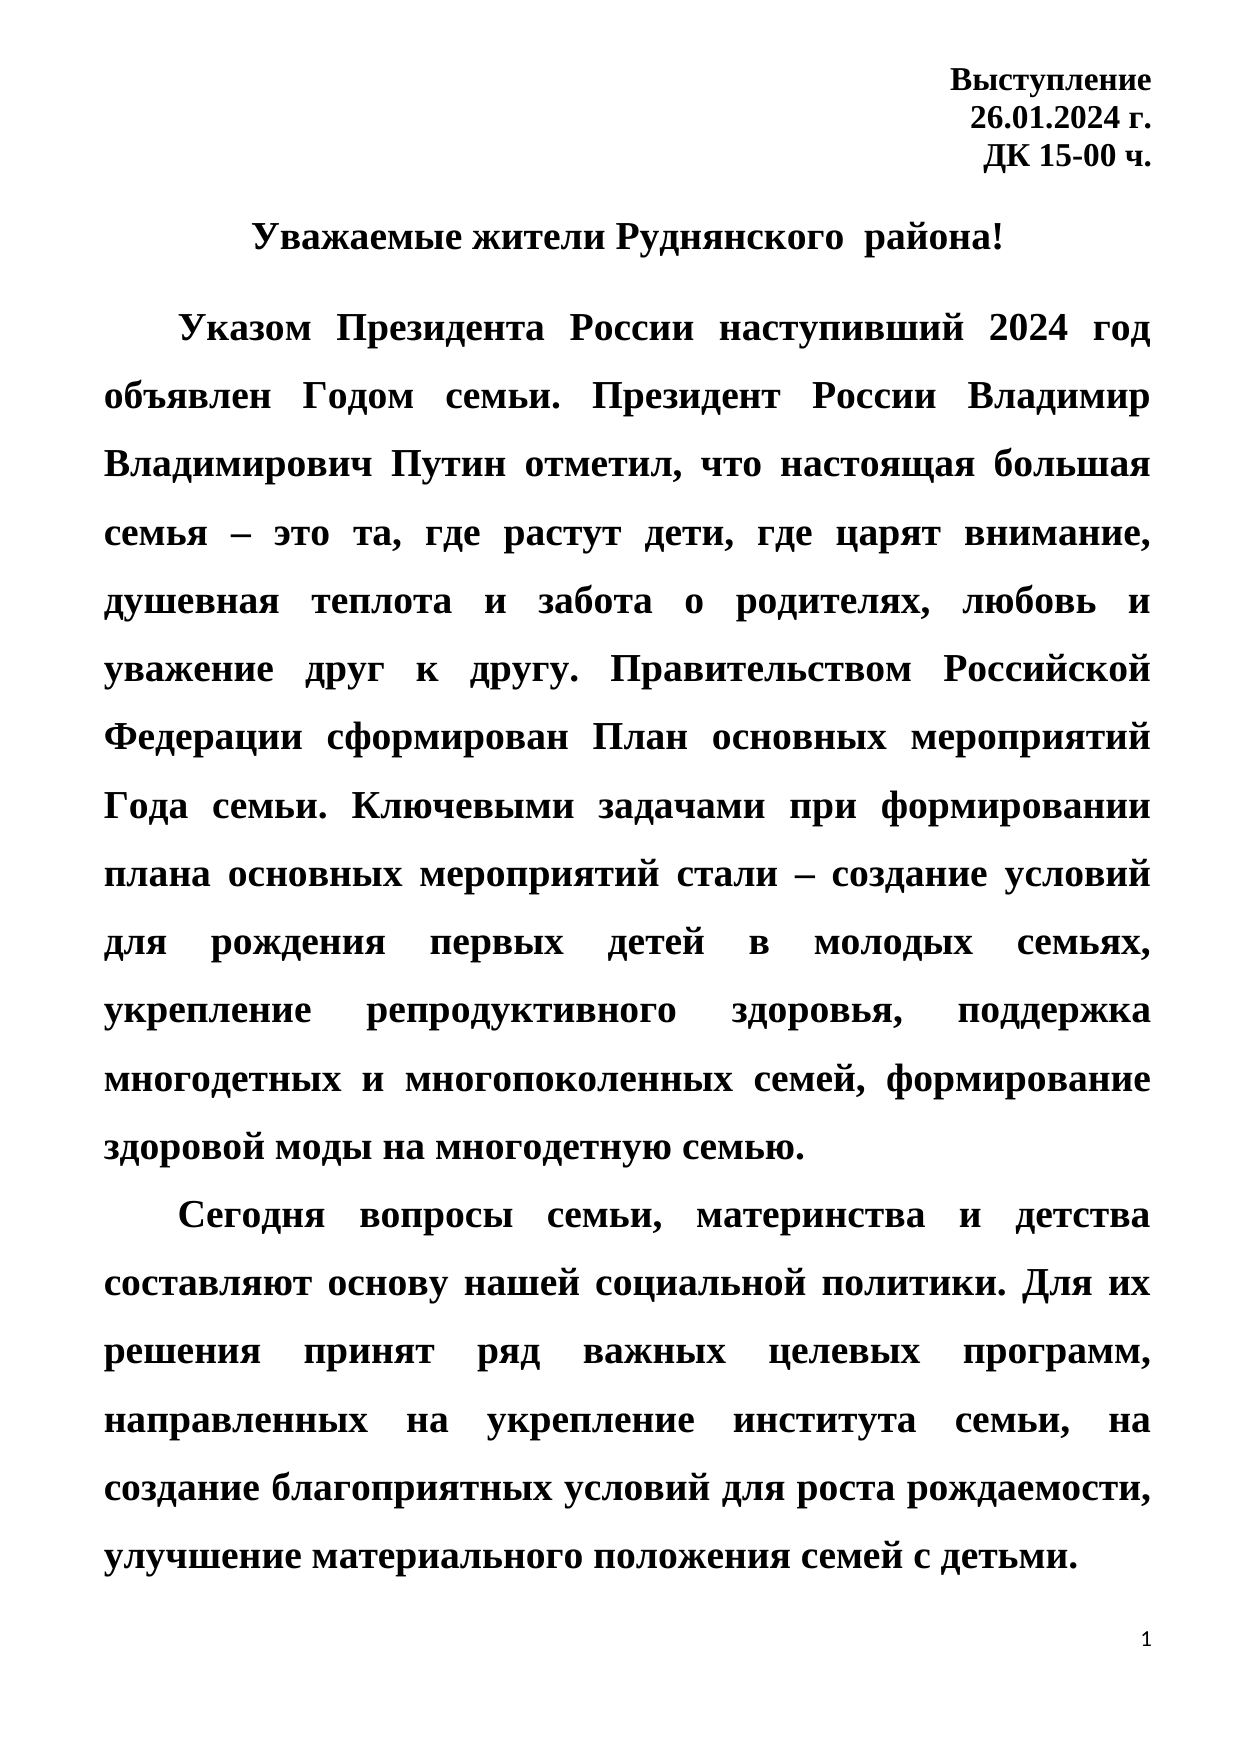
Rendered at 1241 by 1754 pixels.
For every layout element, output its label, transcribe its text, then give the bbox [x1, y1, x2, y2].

text 26.01.2024 г. [103, 97, 1152, 136]
text Указом Президента России наступивший 2024 год объявлен Годом семьи. Президент России Владимир Владимирович Путин отметил, что настоящая большая семья – это та, где растут дети, где царят внимание, душевная теплота и забота о родителях, любовь и уважение друг к другу. Правительством Российской Федерации сформирован План основных мероприятий Года семьи. Ключевыми задачами при формировании плана основных мероприятий стали – создание условий для рождения первых детей в молодых семьях, укрепление репродуктивного здоровья, поддержка многодетных и многопоколенных семей, формирование здоровой моды на многодетную семью. [103, 303, 1152, 1168]
text ДК 15-00 ч. [103, 136, 1152, 174]
text Уважаемые жители Руднянского района! [103, 212, 1152, 258]
text Сегодня вопросы семьи, материнства и детства составляют основу нашей социальной политики. Для их решения принят ряд важных целевых программ, направленных на укрепление института семьи, на создание благоприятных условий для роста рождаемости, улучшение материального положения семей с детьми. [103, 1190, 1152, 1577]
text Выступление [103, 59, 1152, 97]
